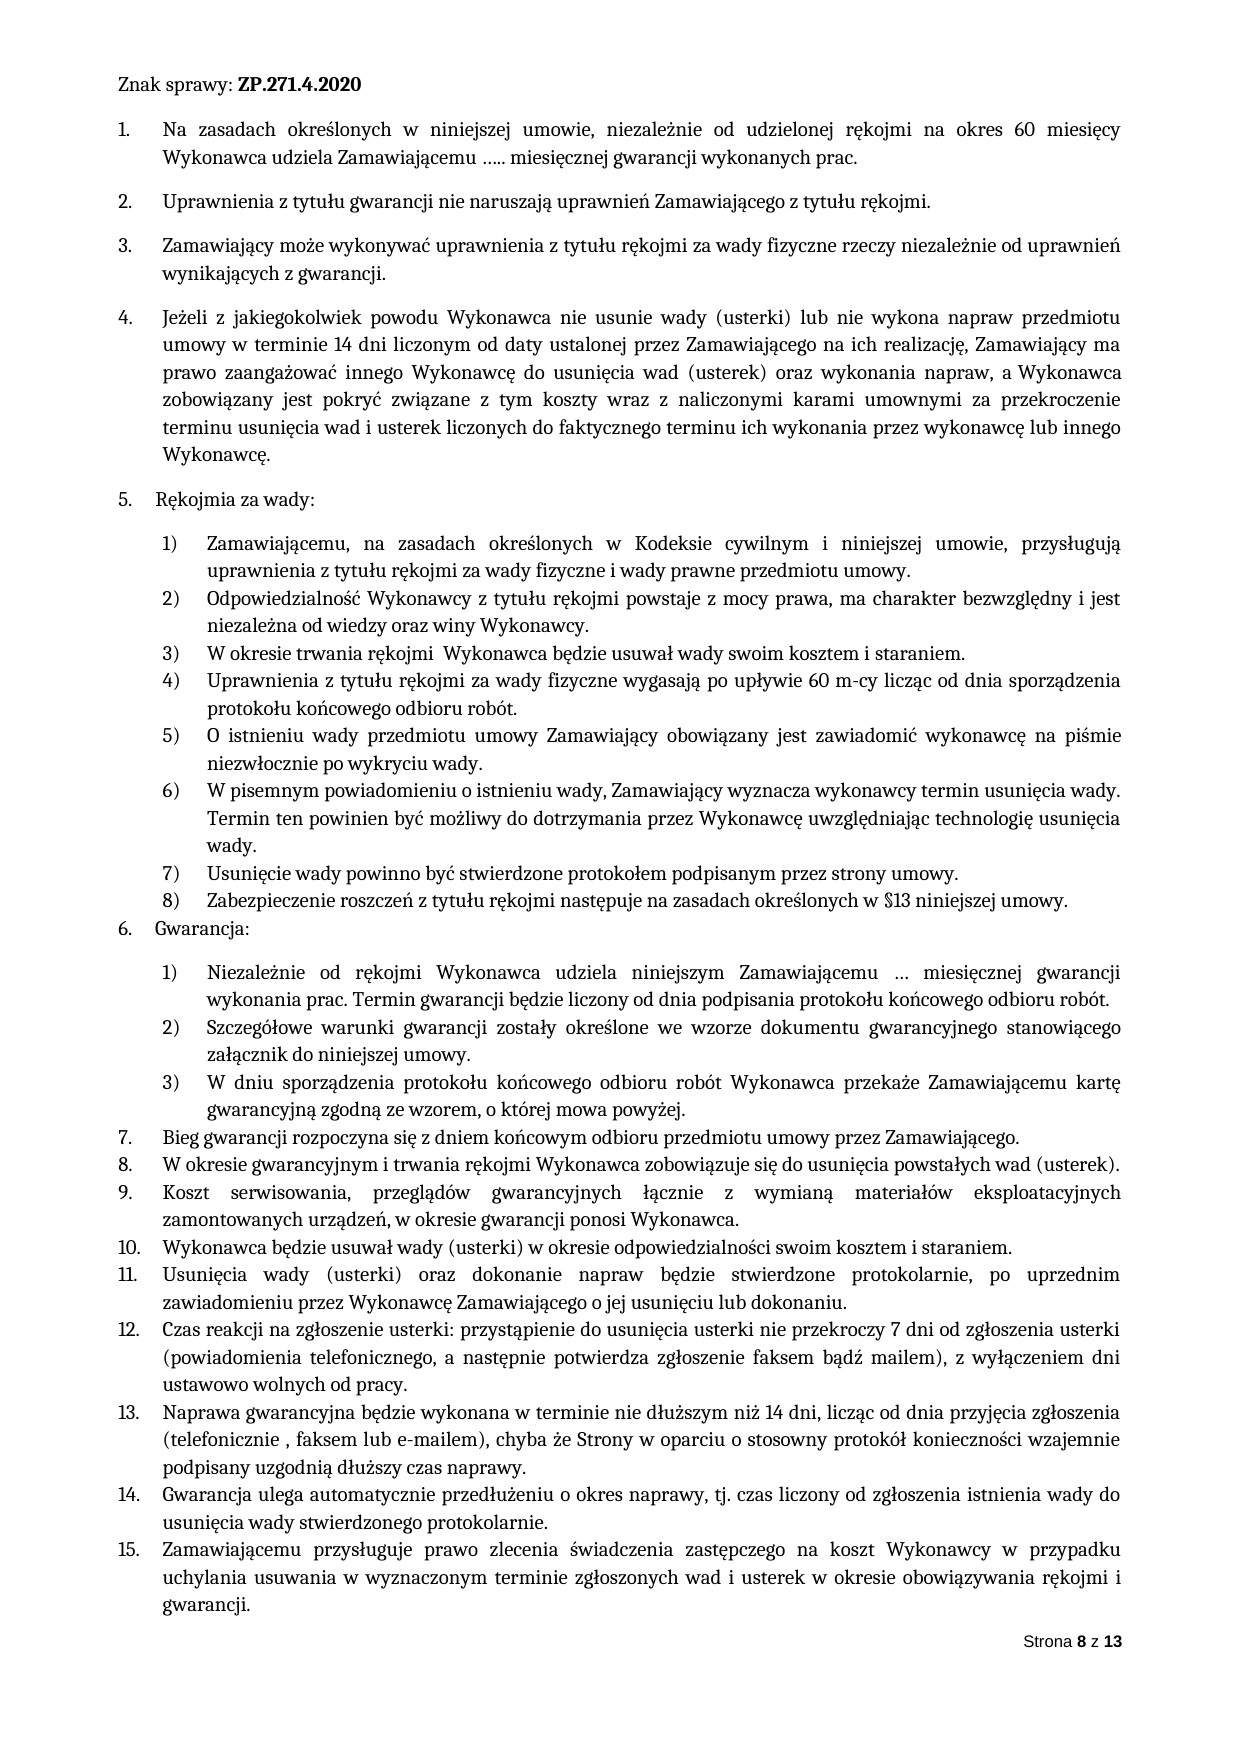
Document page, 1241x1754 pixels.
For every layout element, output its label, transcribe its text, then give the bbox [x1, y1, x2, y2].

list Zamawiającemu, na zasadach określonych w Kodeksie cywilnym i niniejszej umowie, przysługują uprawnienia z tytułu rękojmi za wady fizyczne i wady prawne przedmiotu umowy. [162, 531, 1122, 583]
list W okresie gwarancyjnym i trwania rękojmi Wykonawca zobowiązuje się do usunięcia powstałych wad (usterek). [118, 1153, 1122, 1177]
list Szczegółowe warunki gwarancji zostały określone we wzorze dokumentu gwarancyjnego stanowiącego załącznik do niniejszej umowy. [162, 1016, 1122, 1067]
list Gwarancja ulega automatycznie przedłużeniu o okres naprawy, tj. czas liczony od zgłoszenia istnienia wady do usunięcia wady stwierdzonego protokolarnie. [118, 1483, 1122, 1534]
list Usunięcie wady powinno być stwierdzone protokołem podpisanym przez strony umowy. [162, 861, 1122, 885]
list O istnieniu wady przedmiotu umowy Zamawiający obowiązany jest zawiadomić wykonawcę na piśmie niezwłocznie po wykryciu wady. [162, 724, 1122, 775]
list Wykonawca będzie usuwał wady (usterki) w okresie odpowiedzialności swoim kosztem i staraniem. [118, 1236, 1122, 1259]
list Usunięcia wady (usterki) oraz dokonanie napraw będzie stwierdzone protokolarnie, po uprzednim zawiadomieniu przez Wykonawcę Zamawiającego o jej usunięciu lub dokonaniu. [118, 1263, 1122, 1314]
list Niezależnie od rękojmi Wykonawca udziela niniejszym Zamawiającemu … miesięcznej gwarancji wykonania prac. Termin gwarancji będzie liczony od dnia podpisania protokołu końcowego odbioru robót. [162, 961, 1122, 1012]
list Odpowiedzialność Wykonawcy z tytułu rękojmi powstaje z mocy prawa, ma charakter bezwzględny i jest niezależna od wiedzy oraz winy Wykonawcy. [162, 586, 1122, 638]
list Uprawnienia z tytułu rękojmi za wady fizyczne wygasają po upływie 60 m-cy licząc od dnia sporządzenia protokołu końcowego odbioru robót. [162, 669, 1122, 720]
list Koszt serwisowania, przeglądów gwarancyjnych łącznie z wymianą materiałów eksploatacyjnych zamontowanych urządzeń, w okresie gwarancji ponosi Wykonawca. [118, 1181, 1122, 1232]
list Naprawa gwarancyjna będzie wykonana w terminie nie dłuższym niż 14 dni, licząc od dnia przyjęcia zgłoszenia (telefonicznie , faksem lub e-mailem), chyba że Strony w oparciu o stosowny protokół konieczności wzajemnie podpisany uzgodnią dłuższy czas naprawy. [118, 1401, 1122, 1479]
text 4. Jeżeli z jakiegokolwiek powodu Wykonawca nie usunie wady (usterki) lub nie wykona napraw przedmiotu umowy w terminie 14 dni liczonym od daty ustalonej przez Zamawiającego na ich realizację, Zamawiający ma prawo zaangażować innego Wykonawcę do usunięcia wad (usterek) oraz wykonania napraw, a Wykonawca zobowiązany jest pokryć związane z tym koszty wraz z naliczonymi karami umownymi za przekroczenie terminu usunięcia wad i usterek liczonych do faktycznego terminu ich wykonania przez wykonawcę lub innego Wykonawcę. [118, 306, 1122, 467]
text 6. Gwarancja: [118, 916, 1122, 940]
list Zamawiającemu przysługuje prawo zlecenia świadczenia zastępczego na koszt Wykonawcy w przypadku uchylania usuwania w wyznaczonym terminie zgłoszonych wad i usterek w okresie obowiązywania rękojmi i gwarancji. [118, 1538, 1122, 1617]
text 5. Rękojmia za wady: [118, 487, 1122, 511]
text 3. Zamawiający może wykonywać uprawnienia z tytułu rękojmi za wady fizyczne rzeczy niezależnie od uprawnień wynikających z gwarancji. [118, 234, 1122, 285]
list W pisemnym powiadomieniu o istnieniu wady, Zamawiający wyznacza wykonawcy termin usunięcia wady. Termin ten powinien być możliwy do dotrzymania przez Wykonawcę uwzględniając technologię usunięcia wady. [162, 779, 1122, 858]
text 1. Na zasadach określonych w niniejszej umowie, niezależnie od udzielonej rękojmi na okres 60 miesięcy Wykonawca udziela Zamawiającemu ….. miesięcznej gwarancji wykonanych prac. [118, 118, 1122, 169]
list W okresie trwania rękojmi Wykonawca będzie usuwał wady swoim kosztem i staraniem. [162, 641, 1122, 665]
list Zabezpieczenie roszczeń z tytułu rękojmi następuje na zasadach określonych w §13 niniejszej umowy. [162, 889, 1122, 913]
text 2. Uprawnienia z tytułu gwarancji nie naruszają uprawnień Zamawiającego z tytułu rękojmi. [118, 190, 1122, 214]
list Bieg gwarancji rozpoczyna się z dniem końcowym odbioru przedmiotu umowy przez Zamawiającego. [118, 1126, 1122, 1149]
list Czas reakcji na zgłoszenie usterki: przystąpienie do usunięcia usterki nie przekroczy 7 dni od zgłoszenia usterki (powiadomienia telefonicznego, a następnie potwierdza zgłoszenie faksem bądź mailem), z wyłączeniem dni ustawowo wolnych od pracy. [118, 1318, 1122, 1397]
list W dniu sporządzenia protokołu końcowego odbioru robót Wykonawca przekaże Zamawiającemu kartę gwarancyjną zgodną ze wzorem, o której mowa powyżej. [162, 1071, 1122, 1122]
